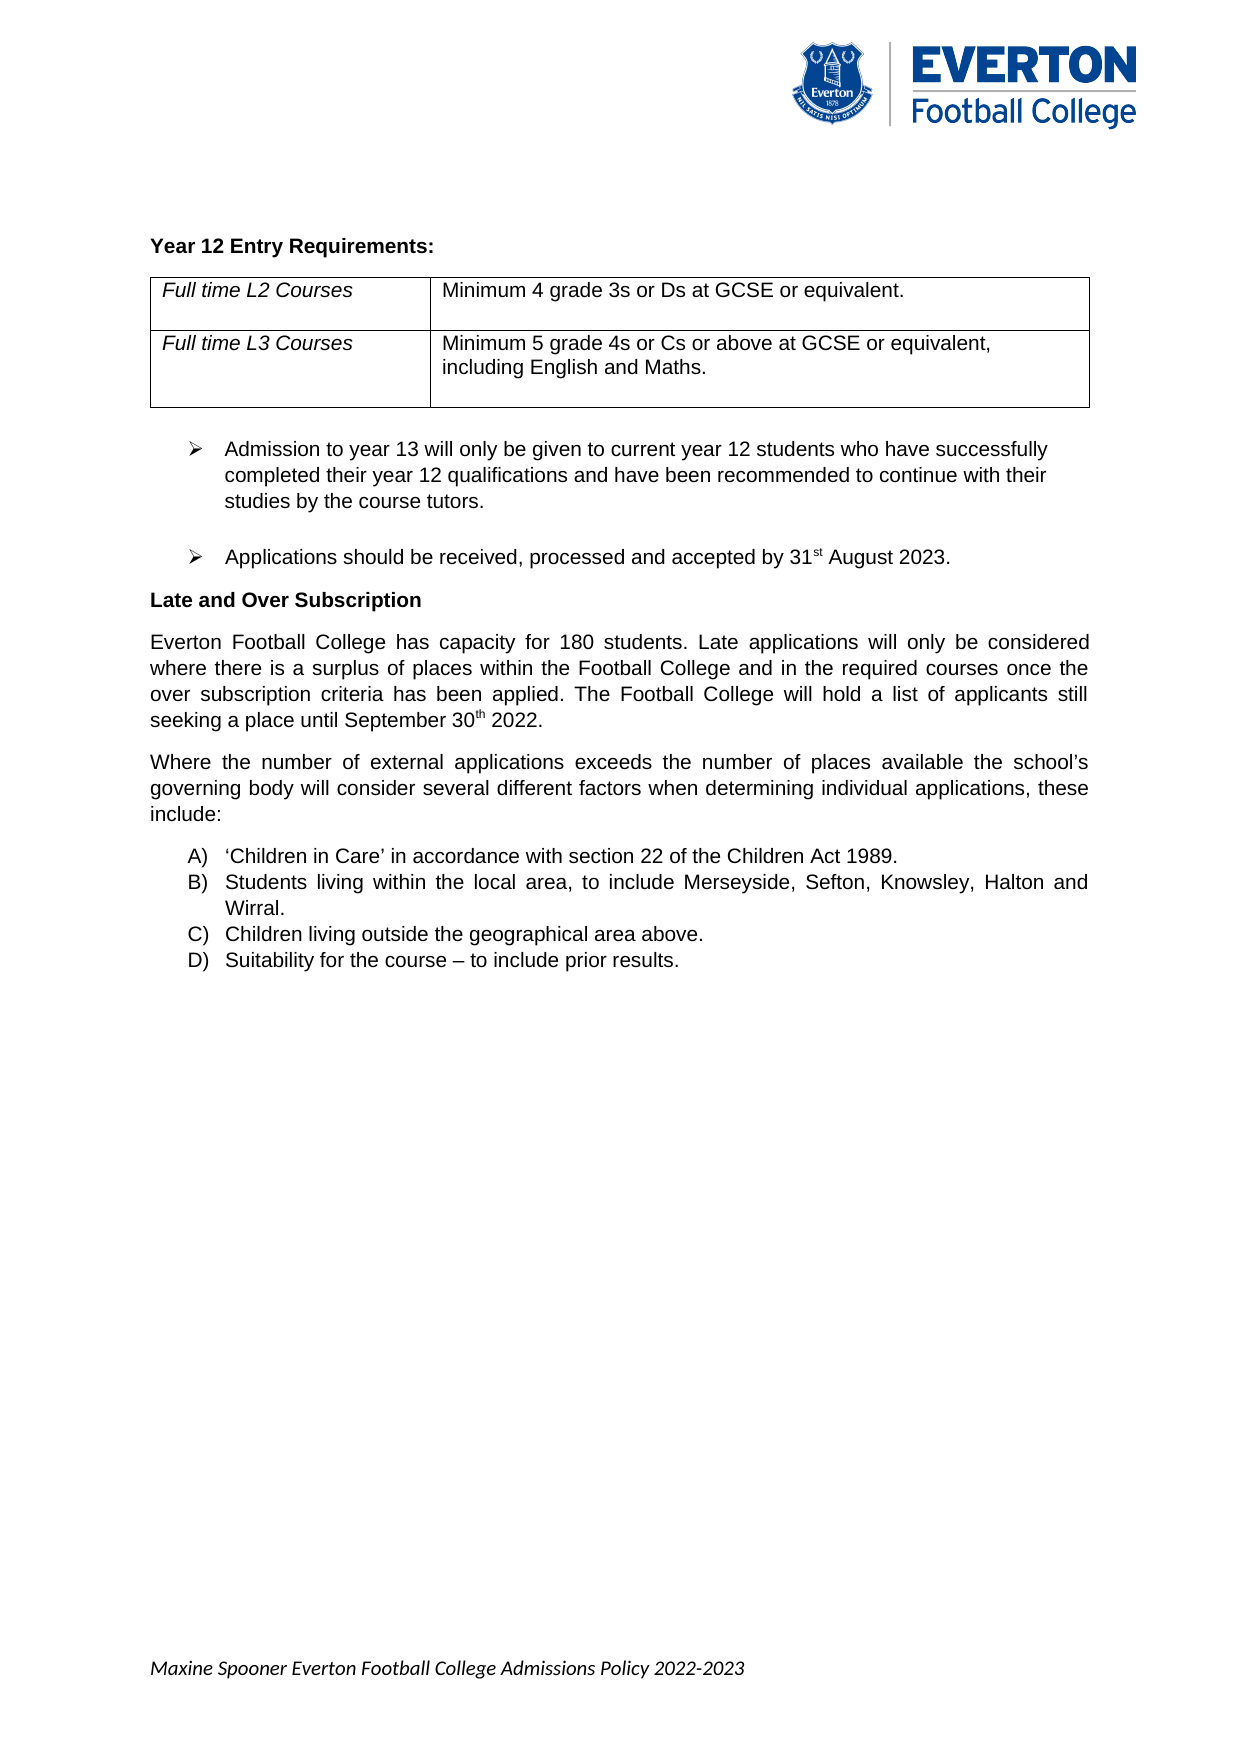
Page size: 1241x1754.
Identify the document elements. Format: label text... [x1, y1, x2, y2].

list Children living outside the geographical area above. [187, 922, 1090, 946]
text Where the number of external applications exceeds the number of places available the school’s governing body will consider several different factors when determining individual applications, these include: [150, 750, 1090, 826]
list Students living within the local area, to include Merseyside, Sefton, Knowsley, Halton and Wirral. [187, 870, 1090, 920]
picture [778, 20, 1150, 151]
list ‘Children in Care’ in accordance with section 22 of the Children Act 1989. [187, 844, 1090, 868]
list Suitability for the course – to include prior results. [187, 948, 1090, 972]
list Admission to year 13 will only be given to current year 12 students who have successfully completed their year 12 qualifications and have been recommended to continue with their studies by the course tutors. [187, 437, 1090, 543]
table_header Minimum 4 grade 3s or Ds at GCSE or equivalent. [431, 278, 1089, 330]
table_cell Minimum 5 grade 4s or Cs or above at GCSE or equivalent, including English and Maths. [431, 331, 1089, 407]
table_cell Full time L3 Courses [151, 331, 430, 407]
list Applications should be received, processed and accepted by 31st August 2023. [187, 545, 1090, 569]
table_header Full time L2 Courses [151, 278, 430, 330]
text Everton Football College has capacity for 180 students. Late applications will only be considered where there is a surplus of places within the Football College and in the required courses once the over subscription criteria has been applied. The Football College will hold a list of applicants still seeking a place until September 30th 2022. [150, 630, 1090, 732]
text Year 12 Entry Requirements: [150, 234, 1090, 258]
text Late and Over Subscription [150, 588, 1090, 612]
